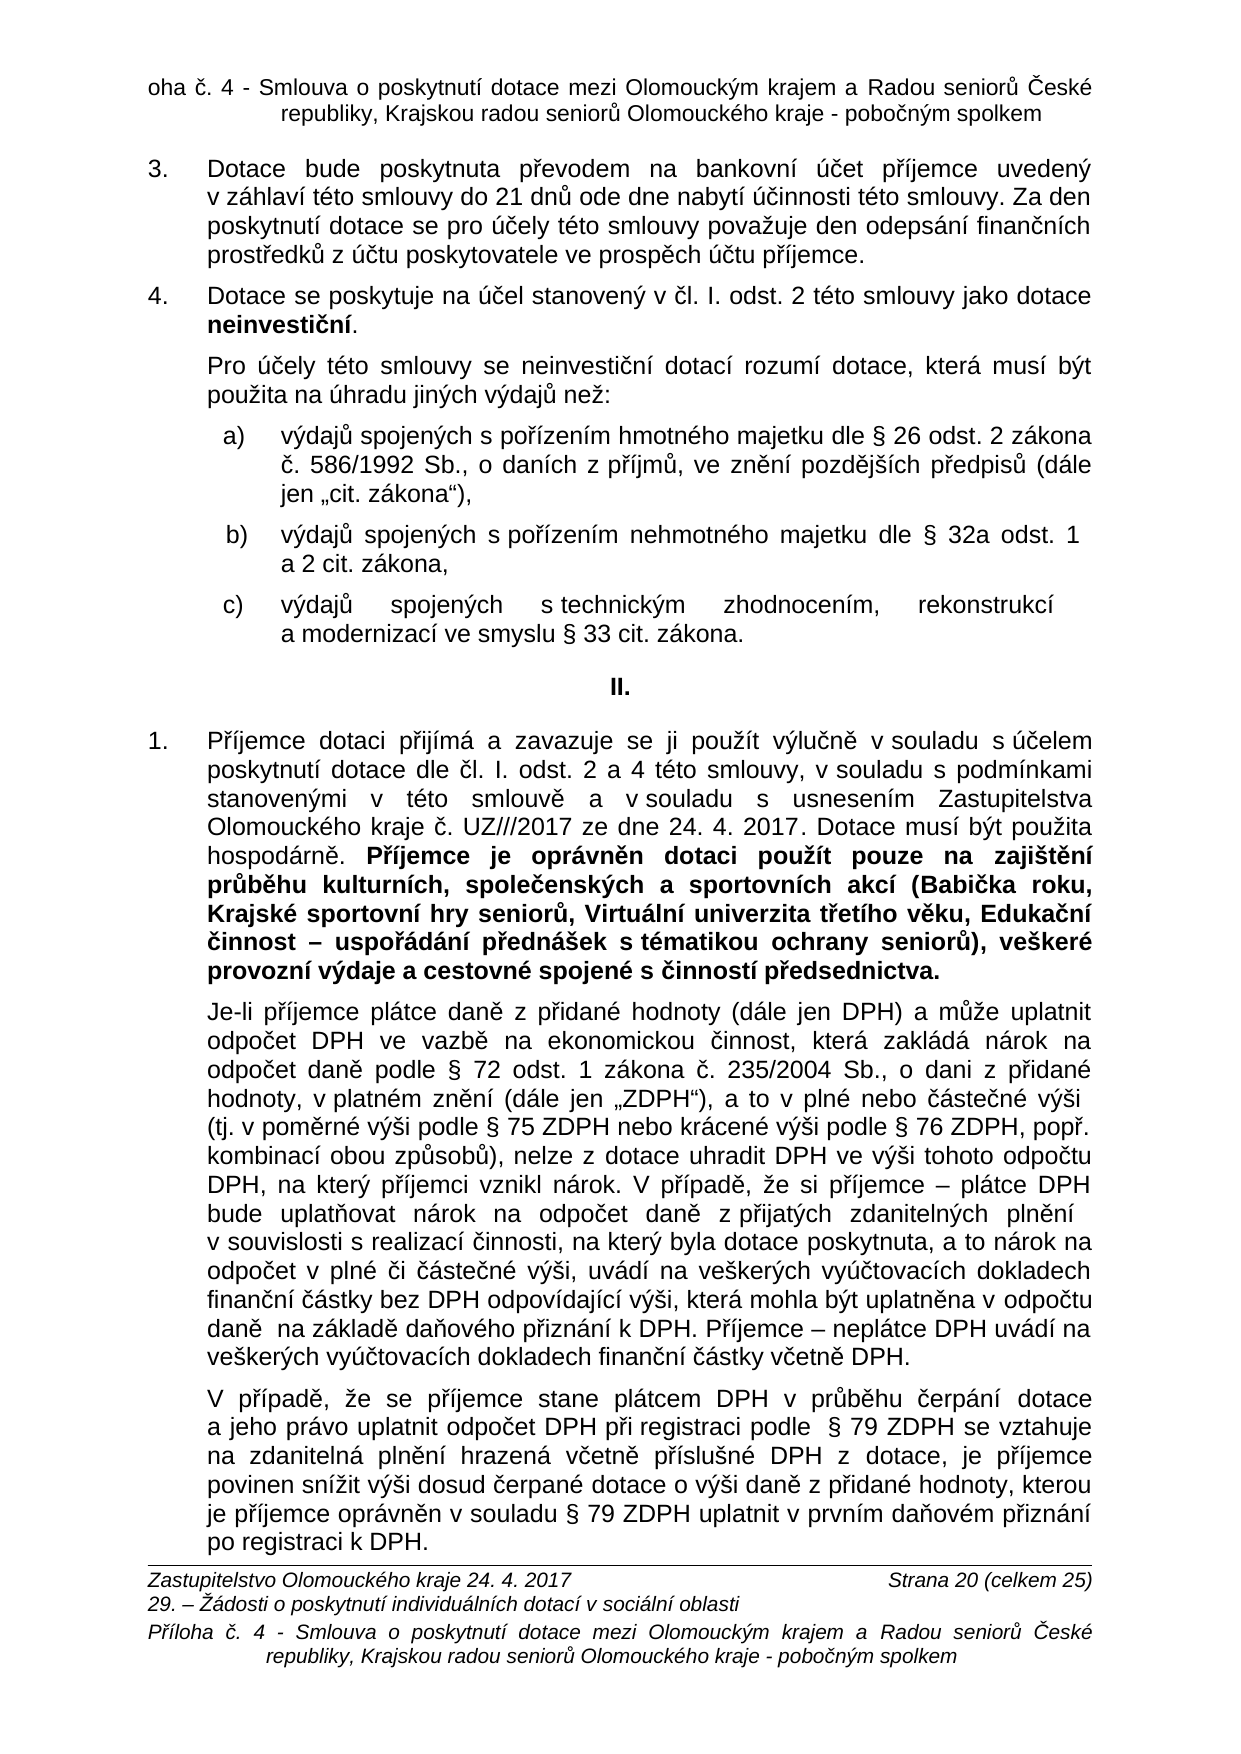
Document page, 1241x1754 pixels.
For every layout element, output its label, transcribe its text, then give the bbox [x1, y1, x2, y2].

text Je-li příjemce plátce daně z přidané hodnoty (dále jen DPH) a může uplatnit odpočet DPH ve vazbě na ekonomickou činnost, která zakládá nárok na odpočet daně podle § 72 odst. 1 zákona č. 235/2004 Sb., o dani z přidané hodnoty, v platném znění (dále jen „ZDPH“), a to v plné nebo částečné výši (tj. v poměrné výši podle § 75 ZDPH nebo krácené výši podle § 76 ZDPH, popř. kombinací obou způsobů), nelze z dotace uhradit DPH ve výši tohoto odpočtu DPH, na který příjemci vznikl nárok. V případě, že si příjemce – plátce DPH bude uplatňovat nárok na odpočet daně z přijatých zdanitelných plnění v souvislosti s realizací činnosti, na který byla dotace poskytnuta, a to nárok na odpočet v plné či částečné výši, uvádí na veškerých vyúčtovacích dokladech finanční částky bez DPH odpovídající výši, která mohla být uplatněna v odpočtu daně na základě daňového přiznání k DPH. Příjemce – neplátce DPH uvádí na veškerých vyúčtovacích dokladech finanční částky včetně DPH. [207, 997, 1092, 1371]
text II. [148, 672, 1092, 701]
list výdajů spojených s technickým zhodnocením, rekonstrukcí a modernizací ve smyslu § 33 cit. zákona. [223, 590, 1092, 647]
list Dotace se poskytuje na účel stanovený v čl. I. odst. 2 této smlouvy jako dotace neinvestiční. [148, 281, 1092, 338]
list výdajů spojených s pořízením nehmotného majetku dle § 32a odst. 1 a 2 cit. zákona, [226, 520, 1092, 577]
list Dotace bude poskytnuta převodem na bankovní účet příjemce uvedený v záhlaví této smlouvy do 21 dnů ode dne nabytí účinnosti této smlouvy. Za den poskytnutí dotace se pro účely této smlouvy považuje den odepsání finančních prostředků z účtu poskytovatele ve prospěch účtu příjemce. [148, 153, 1092, 268]
list výdajů spojených s pořízením hmotného majetku dle § 26 odst. 2 zákona č. 586/1992 Sb., o daních z příjmů, ve znění pozdějších předpisů (dále jen „cit. zákona“), [223, 421, 1092, 507]
text Pro účely této smlouvy se neinvestiční dotací rozumí dotace, která musí být použita na úhradu jiných výdajů než: [207, 351, 1092, 408]
text V případě, že se příjemce stane plátcem DPH v průběhu čerpání dotace a jeho právo uplatnit odpočet DPH při registraci podle § 79 ZDPH se vztahuje na zdanitelná plnění hrazená včetně příslušné DPH z dotace, je příjemce povinen snížit výši dosud čerpané dotace o výši daně z přidané hodnoty, kterou je příjemce oprávněn v souladu § 79 ZDPH uplatnit v prvním daňovém přiznání po registraci k DPH. [207, 1383, 1092, 1556]
list Příjemce dotaci přijímá a zavazuje se ji použít výlučně v souladu s účelem poskytnutí dotace dle čl. I. odst. 2 a 4 této smlouvy, v souladu s podmínkami stanovenými v této smlouvě a v souladu s usnesením Zastupitelstva Olomouckého kraje č. UZ///2017 ze dne 24. 4. 2017. Dotace musí být použita hospodárně. Příjemce je oprávněn dotaci použít pouze na zajištění průběhu kulturních, společenských a sportovních akcí (Babička roku, Krajské sportovní hry seniorů, Virtuální univerzita třetího věku, Edukační činnost – uspořádání přednášek s tématikou ochrany seniorů), veškeré provozní výdaje a cestovné spojené s činností předsednictva. [148, 726, 1092, 985]
